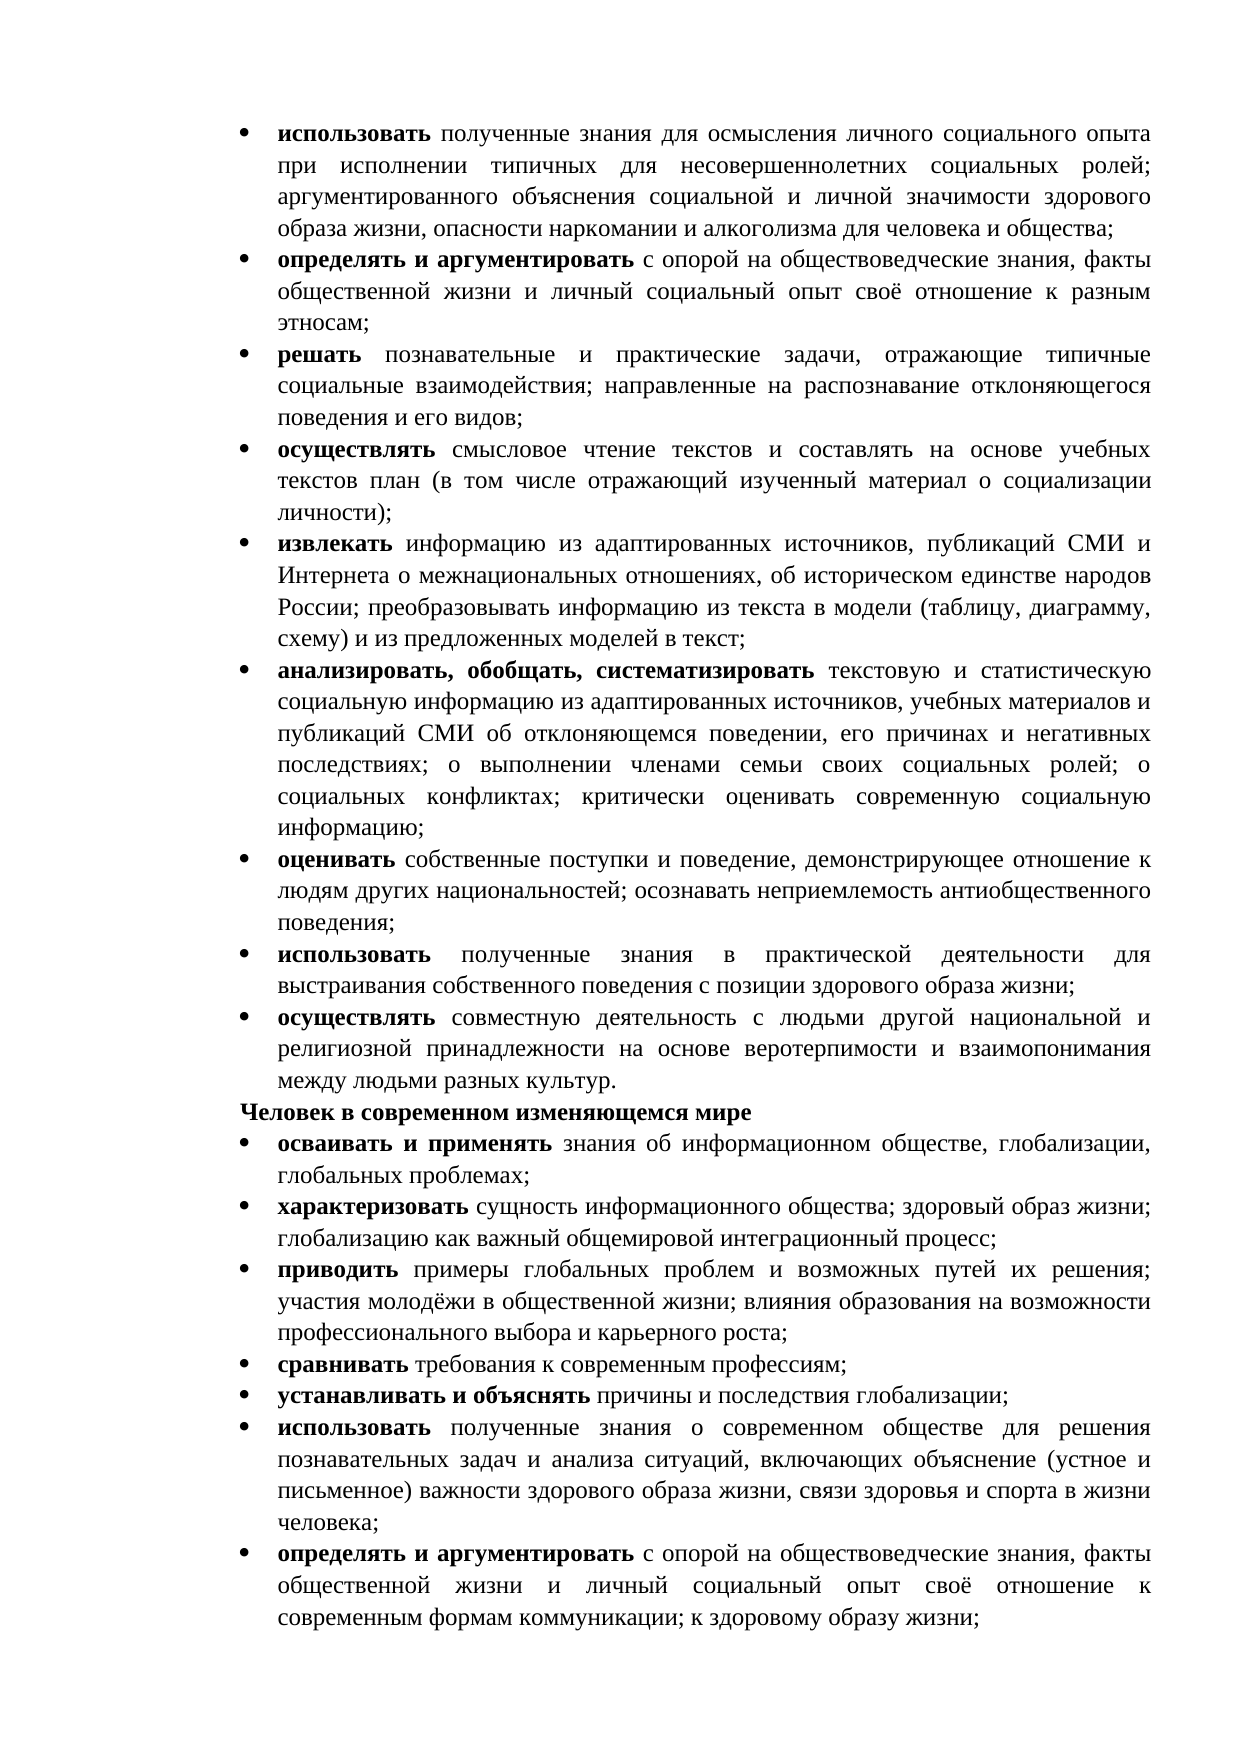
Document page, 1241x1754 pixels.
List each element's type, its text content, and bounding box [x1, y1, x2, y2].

list использовать полученные знания о современном обществе для решения познавательных задач и анализа ситуаций, включающих объяснение (устное и письменное) важности здорового образа жизни, связи здоровья и спорта в жизни человека; [240, 1412, 1152, 1536]
list оценивать собственные поступки и поведение, демонстрирующее отношение к людям других национальностей; осознавать неприемлемость антиобщественного поведения; [240, 844, 1152, 936]
list решать познавательные и практические задачи, отражающие типичные социальные взаимодействия; направленные на распознавание отклоняющегося поведения и его видов; [240, 339, 1152, 431]
list использовать полученные знания для осмысления личного социального опыта при исполнении типичных для несовершеннолетних социальных ролей; аргументированного объяснения социальной и личной значимости здорового образа жизни, опасности наркомании и алкоголизма для человека и общества; [240, 118, 1152, 242]
list использовать полученные знания в практической деятельности для выстраивания собственного поведения с позиции здорового образа жизни; [240, 939, 1152, 999]
list устанавливать и объяснять причины и последствия глобализации; [240, 1381, 1152, 1409]
list осуществлять совместную деятельность с людьми другой национальной и религиозной принадлежности на основе веротерпимости и взаимопонимания между людьми разных культур. [240, 1002, 1152, 1094]
list характеризовать сущность информационного общества; здоровый образ жизни; глобализацию как важный общемировой интеграционный процесс; [240, 1191, 1152, 1252]
list осуществлять смысловое чтение текстов и составлять на основе учебных текстов план (в том числе отражающий изу­ченный материал о социализации личности); [240, 434, 1152, 526]
text Человек в современном изменяющемся мире [177, 1097, 1152, 1125]
list определять и аргументировать с опорой на обществоведческие знания, факты общественной жизни и личный социальный опыт своё отношение к разным этносам; [240, 244, 1152, 336]
list анализировать, обобщать, систематизировать текстовую и статистическую социальную информацию из адаптированных источников, учебных материалов и публикаций СМИ об отклоняющемся поведении, его причинах и негативных последствиях; о выполнении членами семьи своих социальных ролей; о социальных конфликтах; критически оценивать современную социальную информацию; [240, 655, 1152, 841]
list сравнивать требования к современным профессиям; [240, 1349, 1152, 1378]
list определять и аргументировать с опорой на обществоведческие знания, факты общественной жизни и личный социальный опыт своё отношение к современным формам коммуникации; к здоровому образу жизни; [240, 1538, 1152, 1630]
list извлекать информацию из адаптированных источников, публикаций СМИ и Интернета о межнациональных отношениях, об историческом единстве народов России; преобразовывать информацию из текста в модели (таблицу, диаграмму, схему) и из предложенных моделей в текст; [240, 528, 1152, 652]
list осваивать и применять знания об информационном обществе, глобализации, глобальных проблемах; [240, 1128, 1152, 1188]
list приводить примеры глобальных проблем и возможных путей их решения; участия молодёжи в общественной жизни; влияния образования на возможности профессионального выбора и карьерного роста; [240, 1254, 1152, 1346]
